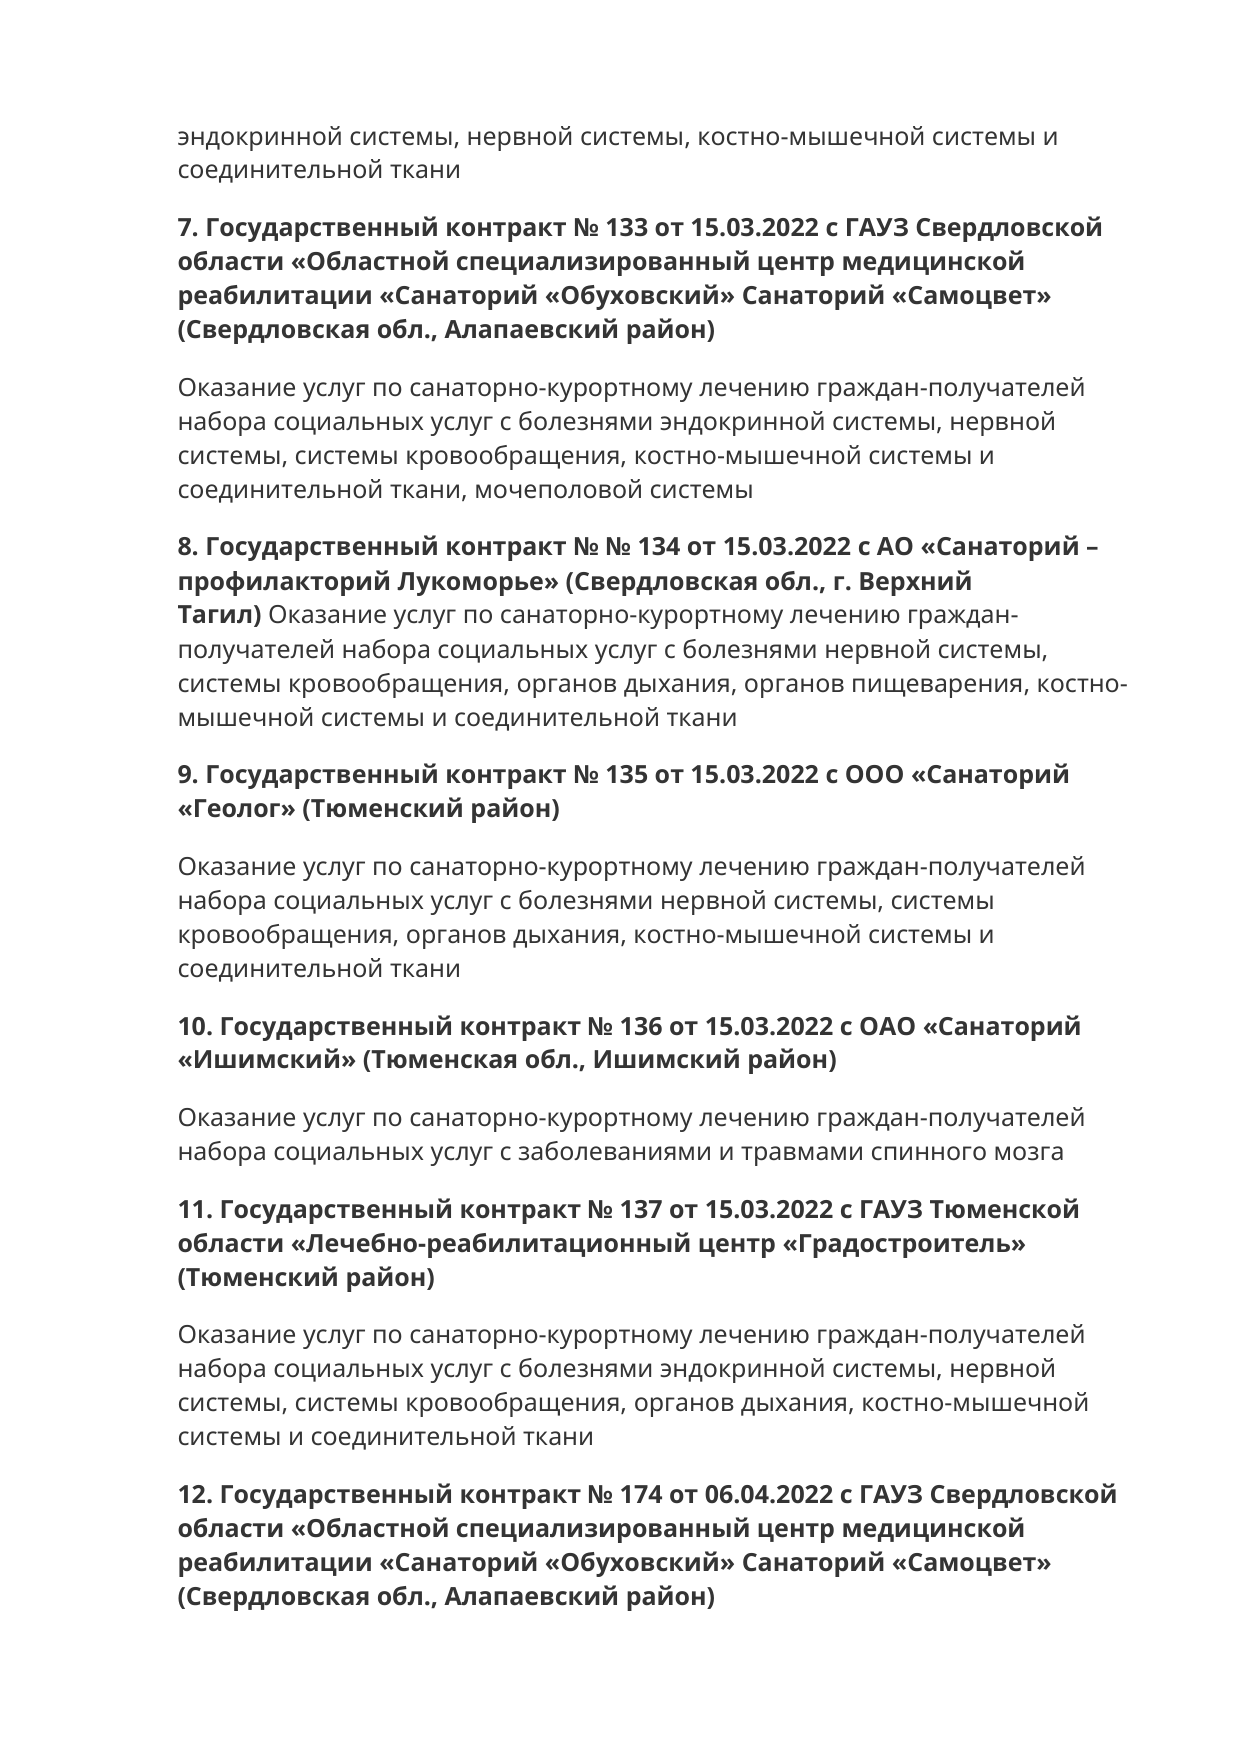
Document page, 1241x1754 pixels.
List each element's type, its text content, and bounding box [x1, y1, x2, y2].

text Оказание услуг по санаторно-курортному лечению граждан-получателей набора социальных услуг с болезнями нервной системы, системы кровообращения, органов дыхания, костно-мышечной системы и соединительной ткани [177, 848, 1152, 985]
text Оказание услуг по санаторно-курортному лечению граждан-получателей набора социальных услуг с болезнями эндокринной системы, нервной системы, системы кровообращения, костно-мышечной системы и соединительной ткани, мочеполовой системы [177, 369, 1152, 506]
text 12. Государственный контракт № 174 от 06.04.2022 с ГАУЗ Свердловской области «Областной специализированный центр медицинской реабилитации «Санаторий «Обуховский» Санаторий «Самоцвет» (Свердловская обл., Алапаевский район) [177, 1477, 1152, 1613]
text 8. Государственный контракт № № 134 от 15.03.2022 с АО «Санаторий – профилакторий Лукоморье» (Свердловская обл., г. Верхний Тагил) Оказание услуг по санаторно-курортному лечению граждан-получателей набора социальных услуг с болезнями нервной системы, системы кровообращения, органов дыхания, органов пищеварения, костно-мышечной системы и соединительной ткани [177, 529, 1152, 733]
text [177, 118, 1152, 186]
text 10. Государственный контракт № 136 от 15.03.2022 с ОАО «Санаторий «Ишимский» (Тюменская обл., Ишимский район) [177, 1008, 1152, 1076]
text Оказание услуг по санаторно-курортному лечению граждан-получателей набора социальных услуг с болезнями эндокринной системы, нервной системы, системы кровообращения, органов дыхания, костно-мышечной системы и соединительной ткани [177, 1317, 1152, 1453]
text 9. Государственный контракт № 135 от 15.03.2022 с ООО «Санаторий «Геолог» (Тюменский район) [177, 757, 1152, 825]
text 7. Государственный контракт № 133 от 15.03.2022 с ГАУЗ Свердловской области «Областной специализированный центр медицинской реабилитации «Санаторий «Обуховский» Санаторий «Самоцвет» (Свердловская обл., Алапаевский район) [177, 210, 1152, 346]
text Оказание услуг по санаторно-курортному лечению граждан-получателей набора социальных услуг с заболеваниями и травмами спинного мозга [177, 1100, 1152, 1168]
text 11. Государственный контракт № 137 от 15.03.2022 с ГАУЗ Тюменской области «Лечебно-реабилитационный центр «Градостроитель» (Тюменский район) [177, 1191, 1152, 1293]
